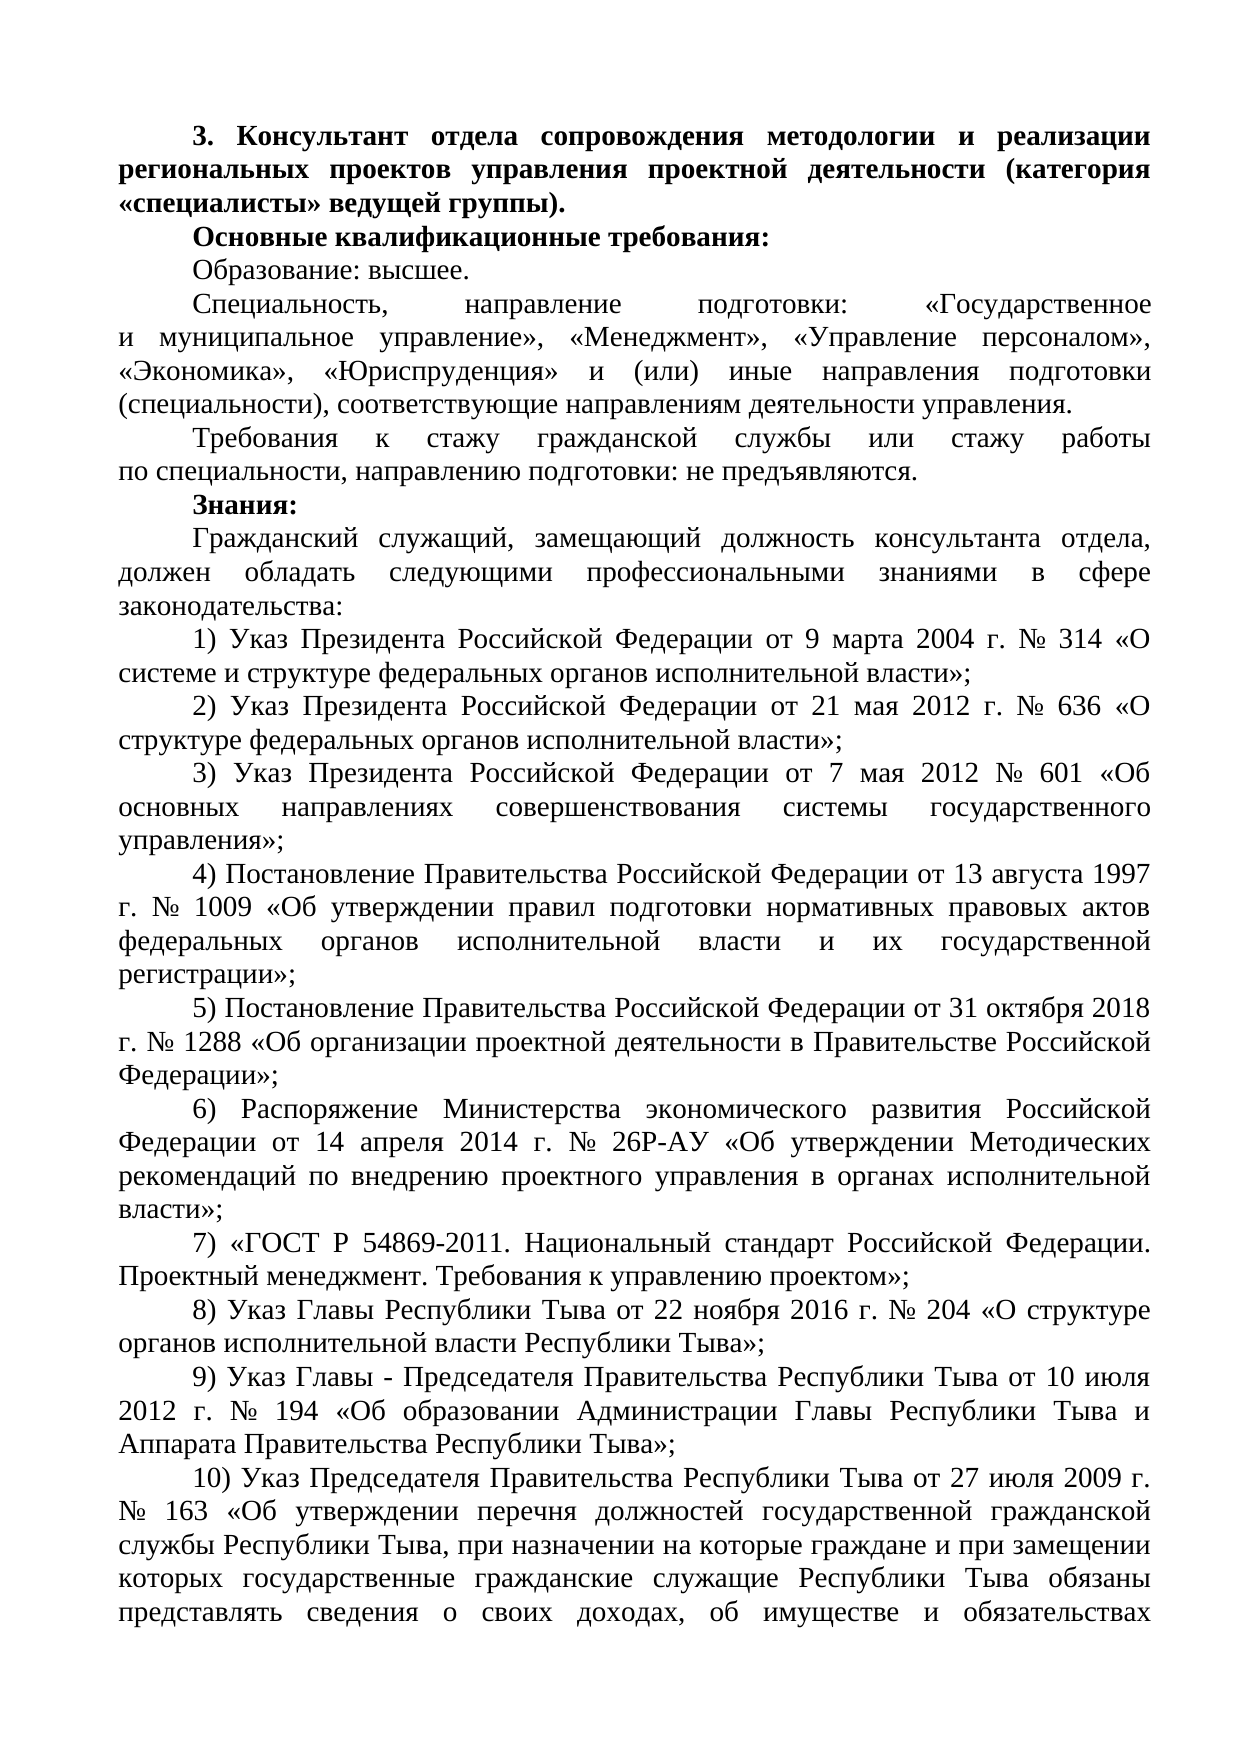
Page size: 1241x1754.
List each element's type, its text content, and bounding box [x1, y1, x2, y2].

text 6) Распоряжение Министерства экономического развития Российской Федерации от 14 апреля 2014 г. № 26Р-АУ «Об утверждении Методических рекомендаций по внедрению проектного управления в органах исполнительной власти»; [118, 1091, 1152, 1225]
text 1) Указ Президента Российской Федерации от 9 марта 2004 г. № 314 «О системе и структуре федеральных органов исполнительной власти»; [118, 621, 1152, 688]
text Требования к стажу гражданской службы или стажу работы по специальности, направлению подготовки: не предъявляются. [118, 420, 1152, 487]
text Образование: высшее. [118, 252, 1152, 286]
text Основные квалификационные требования: [118, 219, 1152, 252]
text Знания: [118, 487, 1152, 521]
text 5) Постановление Правительства Российской Федерации от 31 октября 2018 г. № 1288 «Об организации проектной деятельности в Правительстве Российской Федерации»; [118, 990, 1152, 1091]
text 2) Указ Президента Российской Федерации от 21 мая 2012 г. № 636 «О структуре федеральных органов исполнительной власти»; [118, 688, 1152, 755]
text 7) «ГОСТ Р 54869-2011. Национальный стандарт Российской Федерации. Проектный менеджмент. Требования к управлению проектом»; [118, 1225, 1152, 1292]
text 3) Указ Президента Российской Федерации от 7 мая 2012 № 601 «Об основных направлениях совершенствования системы государственного управления»; [118, 755, 1152, 856]
text 3. Консультант отдела сопровождения методологии и реализации региональных проектов управления проектной деятельности (категория «специалисты» ведущей группы). [118, 118, 1152, 219]
text Гражданский служащий, замещающий должность консультанта отдела, должен обладать следующими профессиональными знаниями в сфере законодательства: [118, 521, 1152, 621]
text 8) Указ Главы Республики Тыва от 22 ноября 2016 г. № 204 «О структуре органов исполнительной власти Республики Тыва»; [118, 1292, 1152, 1359]
text 4) Постановление Правительства Российской Федерации от 13 августа 1997 г. № 1009 «Об утверждении правил подготовки нормативных правовых актов федеральных органов исполнительной власти и их государственной регистрации»; [118, 856, 1152, 990]
text 9) Указ Главы - Председателя Правительства Республики Тыва от 10 июля 2012 г. № 194 «Об образовании Администрации Главы Республики Тыва и Аппарата Правительства Республики Тыва»; [118, 1359, 1152, 1460]
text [118, 1460, 1152, 1627]
text Специальность, направление подготовки: «Государственное и муниципальное управление», «Менеджмент», «Управление персоналом», «Экономика», «Юриспруденция» и (или) иные направления подготовки (специальности), соответствующие направлениям деятельности управления. [118, 286, 1152, 420]
